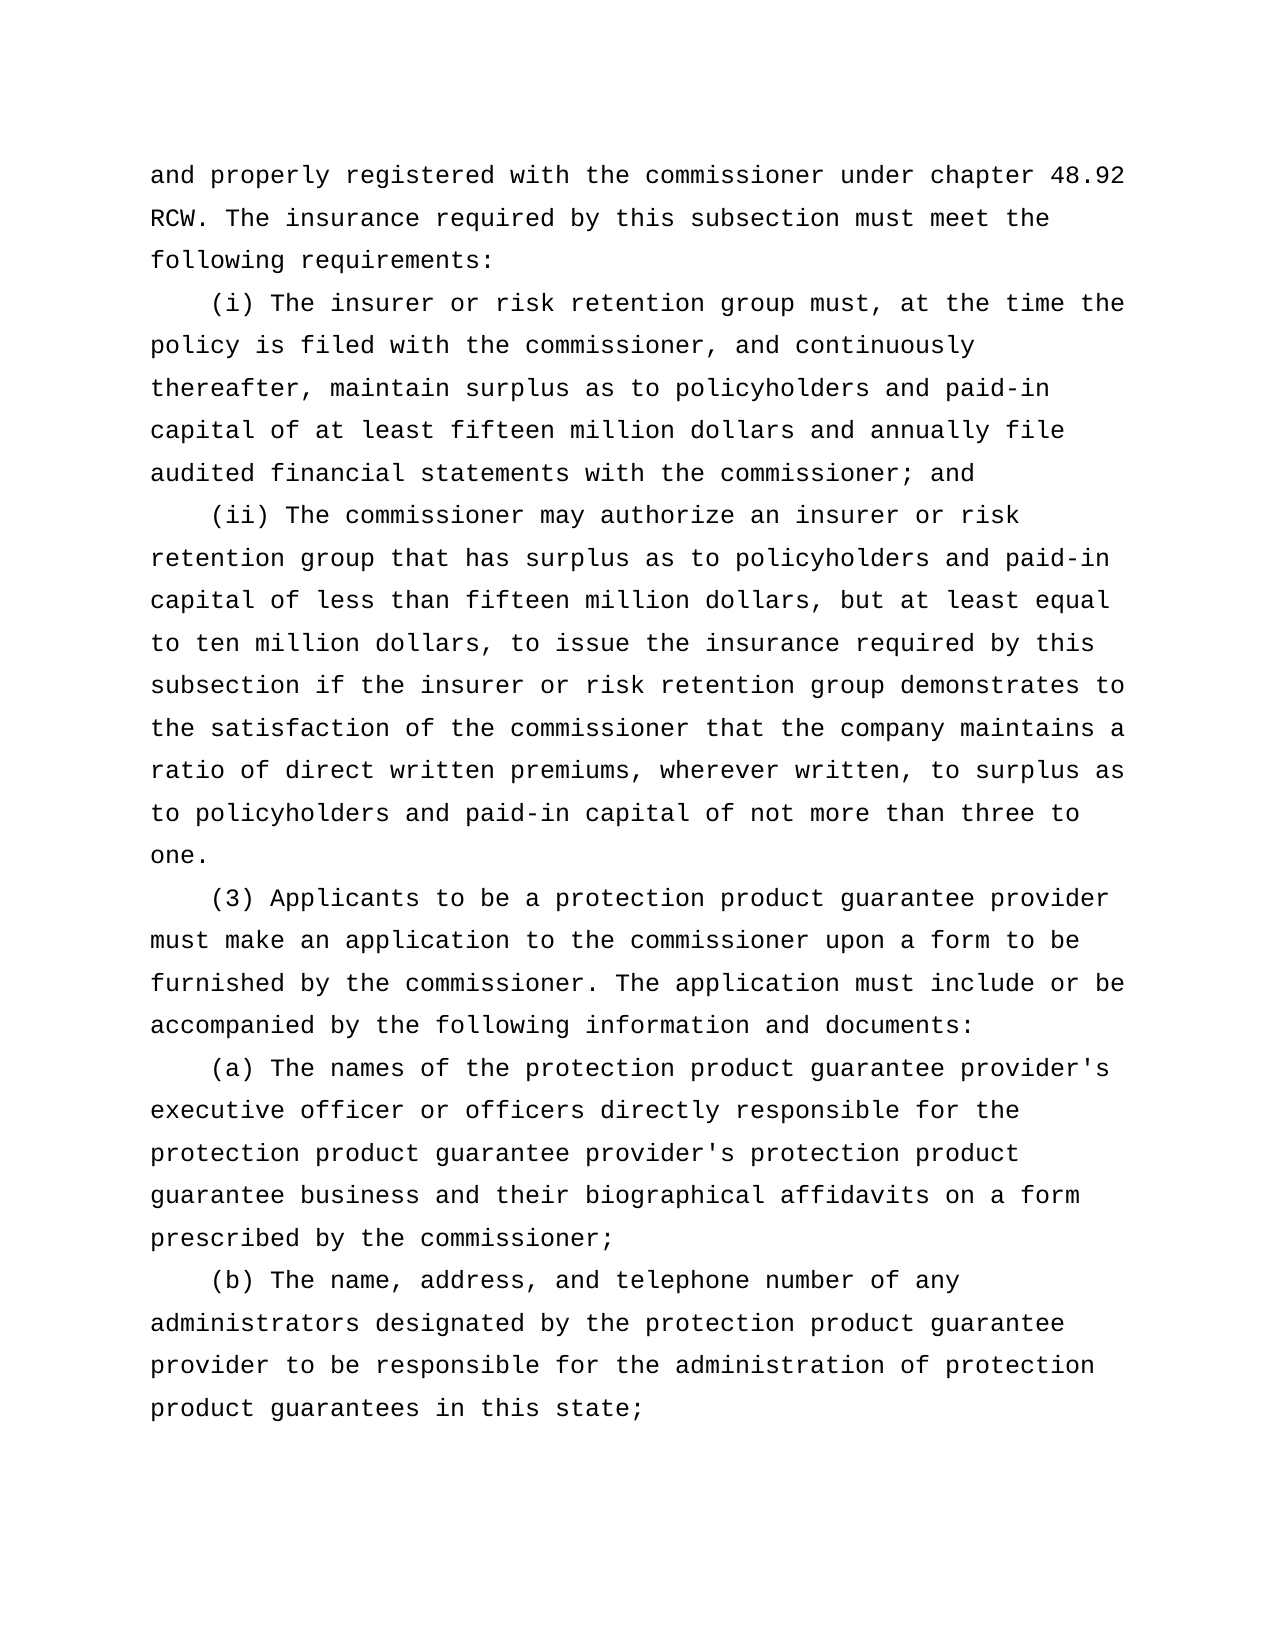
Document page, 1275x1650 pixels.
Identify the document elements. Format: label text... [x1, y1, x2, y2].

text (a) The names of the protection product guarantee provider's executive officer or officers directly responsible for the protection product guarantee provider's protection product guarantee business and their biographical affidavits on a form prescribed by the commissioner; [150, 1042, 1125, 1255]
text (3) Applicants to be a protection product guarantee provider must make an application to the commissioner upon a form to be furnished by the commissioner. The application must include or be accompanied by the following information and documents: [150, 872, 1125, 1042]
text (ii) The commissioner may authorize an insurer or risk retention group that has surplus as to policyholders and paid-in capital of less than fifteen million dollars, but at least equal to ten million dollars, to issue the insurance required by this subsection if the insurer or risk retention group demonstrates to the satisfaction of the commissioner that the company maintains a ratio of direct written premiums, wherever written, to surplus as to policyholders and paid-in capital of not more than three to one. [150, 490, 1125, 872]
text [150, 150, 1125, 277]
text (b) The name, address, and telephone number of any administrators designated by the protection product guarantee provider to be responsible for the administration of protection product guarantees in this state; [150, 1255, 1125, 1425]
text (i) The insurer or risk retention group must, at the time the policy is filed with the commissioner, and continuously thereafter, maintain surplus as to policyholders and paid-in capital of at least fifteen million dollars and annually file audited financial statements with the commissioner; and [150, 277, 1125, 490]
